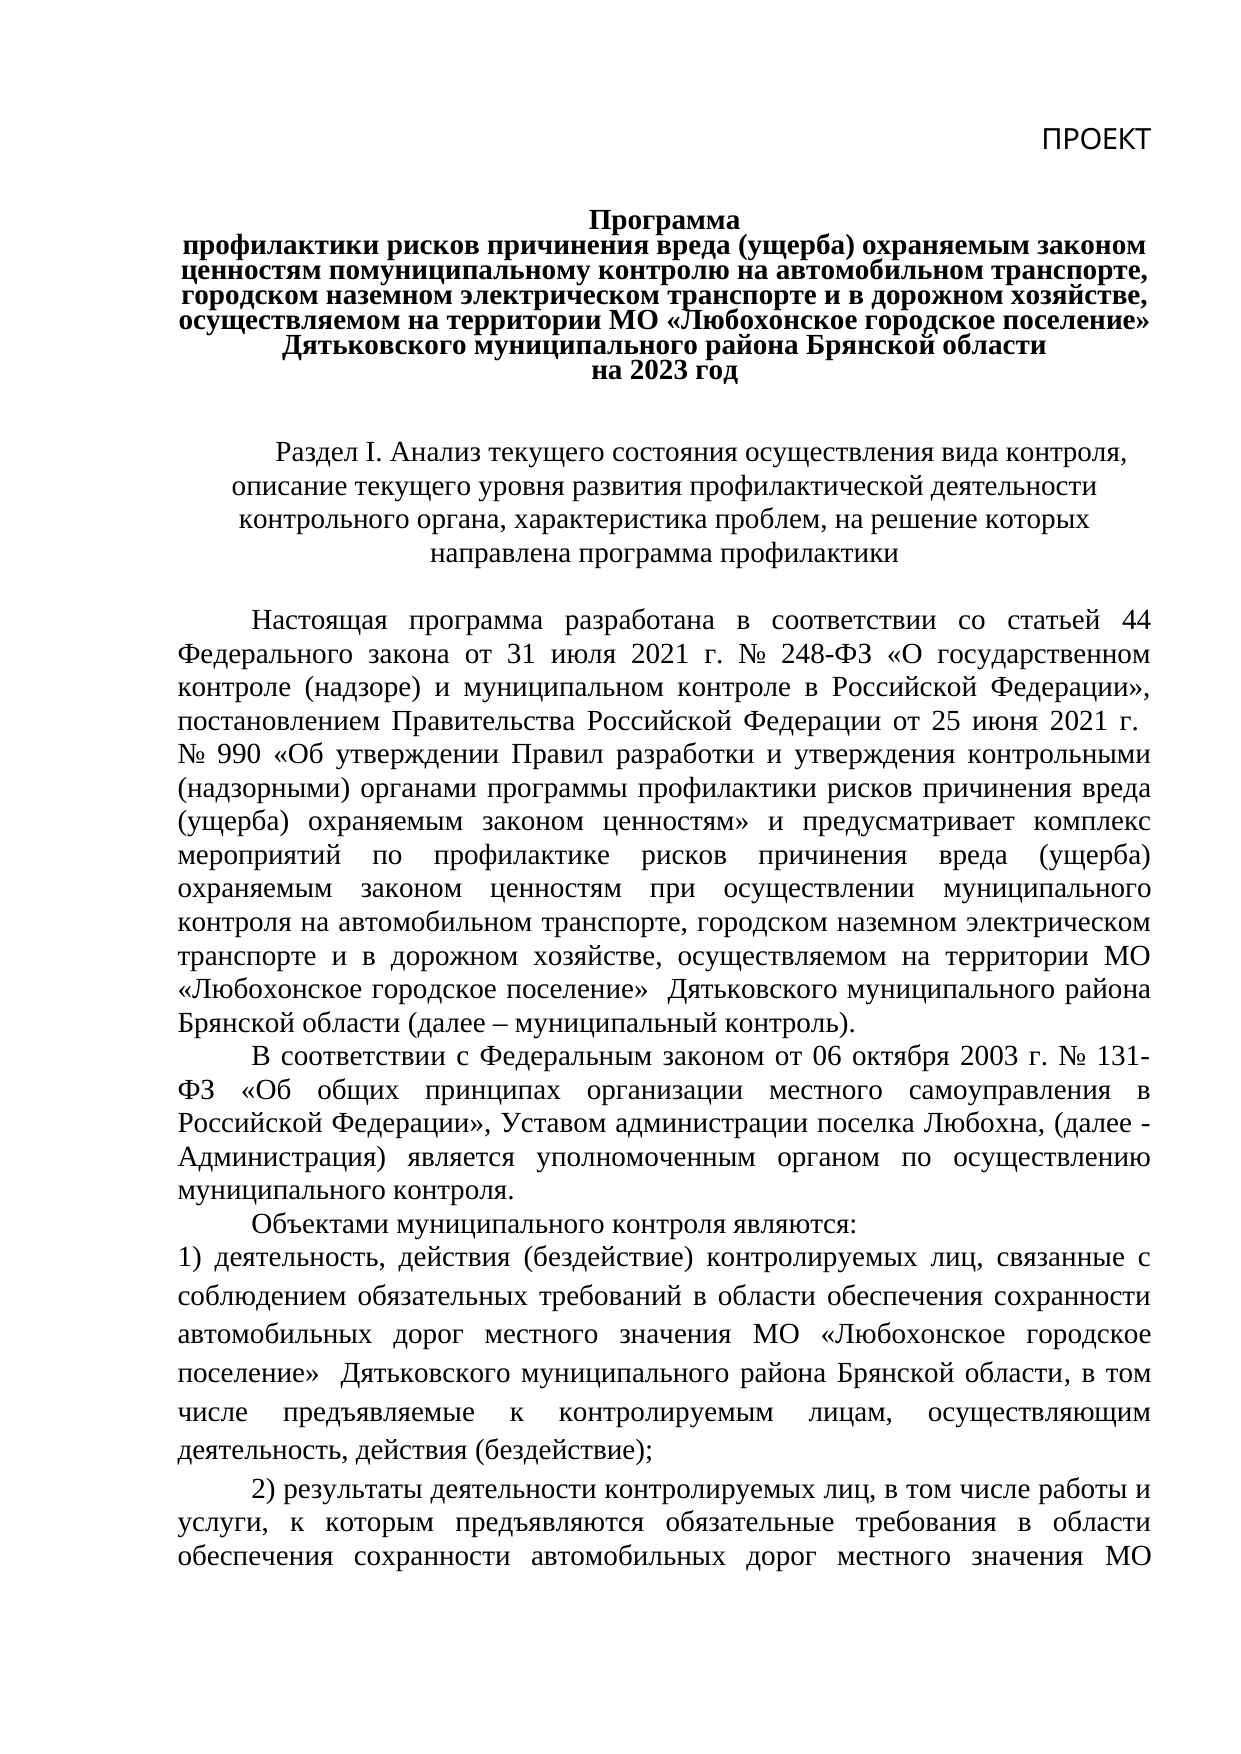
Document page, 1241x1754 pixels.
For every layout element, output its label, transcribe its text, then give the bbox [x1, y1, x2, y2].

text Объектами муниципального контроля являются: [177, 1206, 1152, 1239]
text Настоящая программа разработана в соответствии со статьей 44 Федерального закона от 31 июля 2021 г. № 248-ФЗ «О государственном контроле (надзоре) и муниципальном контроле в Российской Федерации», постановлением Правительства Российской Федерации от 25 июня 2021 г. № 990 «Об утверждении Правил разработки и утверждения контрольными (надзорными) органами программы профилактики рисков причинения вреда (ущерба) охраняемым законом ценностям» и предусматривает комплекс мероприятий по профилактике рисков причинения вреда (ущерба) охраняемым законом ценностям при осуществлении муниципального контроля на автомобильном транспорте, городском наземном электрическом транспорте и в дорожном хозяйстве, осуществляемом на территории МО «Любохонское городское поселение» Дятьковского муниципального района Брянской области (далее – муниципальный контроль). [177, 602, 1152, 1038]
text Программа [177, 209, 1152, 234]
text ПРОЕКТ [177, 118, 1152, 158]
text Раздел I. Анализ текущего состояния осуществления вида контроля, описание текущего уровня развития профилактической деятельности контрольного органа, характеристика проблем, на решение которых направлена программа профилактики [177, 434, 1152, 569]
text 1) деятельность, действия (бездействие) контролируемых лиц, связанные с соблюдением обязательных требований в области обеспечения сохранности автомобильных дорог местного значения МО «Любохонское городское поселение» Дятьковского муниципального района Брянской области, в том числе предъявляемые к контролируемым лицам, осуществляющим деятельность, действия (бездействие); [177, 1239, 1152, 1466]
text профилактики рисков причинения вреда (ущерба) охраняемым законом ценностям помуниципальному контролю на автомобильном транспорте, городском наземном электрическом транспорте и в дорожном хозяйстве, осуществляемом на территории МО «Любохонское городское поселение» Дятьковского муниципального района Брянской области на 2023 год [177, 234, 1152, 384]
text В соответствии с Федеральным законом от 06 октября 2003 г. № 131-ФЗ «Об общих принципах организации местного самоуправления в Российской Федерации», Уставом администрации поселка Любохна, (далее - Администрация) является уполномоченным органом по осуществлению муниципального контроля. [177, 1038, 1152, 1206]
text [177, 1471, 1152, 1571]
